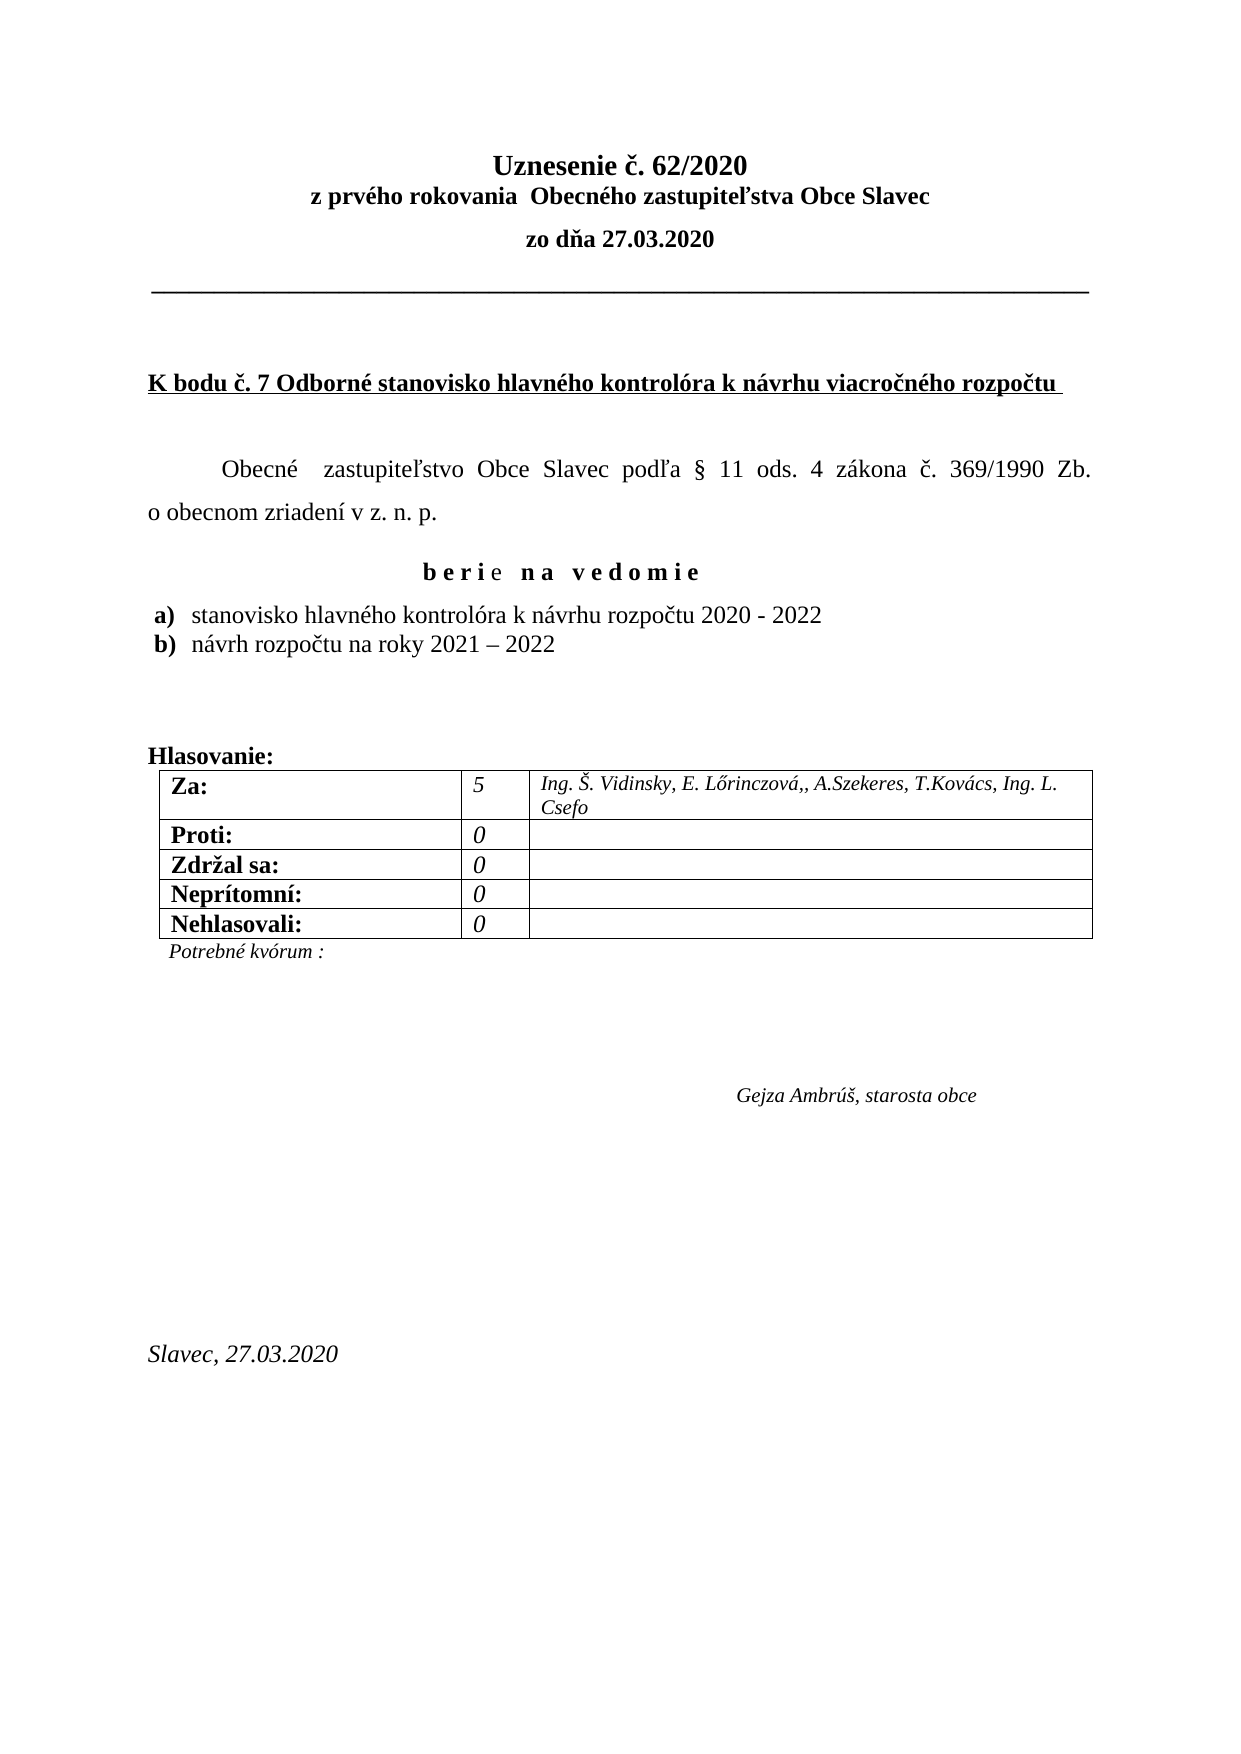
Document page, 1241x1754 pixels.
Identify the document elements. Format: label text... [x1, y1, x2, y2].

list stanovisko hlavného kontrolóra k návrhu rozpočtu 2020 - 2022 [154, 600, 1093, 629]
text zo dňa 27.03.2020 [148, 224, 1093, 253]
text z prvého rokovania Obecného zastupiteľstva Obce Slavec [148, 181, 1093, 210]
table_cell [530, 820, 1092, 849]
table_cell [530, 850, 1092, 878]
text Uznesenie č. 62/2020 [148, 148, 1093, 181]
table_cell 0 [462, 880, 529, 908]
table_header 5 [462, 771, 529, 819]
table_cell [530, 909, 1092, 938]
table_cell Proti: [160, 820, 461, 849]
text Hlasovanie: [148, 741, 1093, 770]
text b e r i e n a v e d o m i e [148, 557, 1093, 586]
table_cell Neprítomní: [160, 880, 461, 908]
text Obecné zastupiteľstvo Obce Slavec podľa § 11 ods. 4 zákona č. 369/1990 Zb. o obecnom zriadení v z. n. p. [148, 454, 1093, 526]
table_cell Nehlasovali: [160, 909, 461, 938]
table_header Ing. Š. Vidinsky, E. Lőrinczová,, A.Szekeres, T.Kovács, Ing. L. Csefo [530, 771, 1092, 819]
text K bodu č. 7 Odborné stanovisko hlavného kontrolóra k návrhu viacročného rozpočtu [148, 368, 1093, 397]
table_cell [530, 880, 1092, 908]
text Slavec, 27.03.2020 [148, 1339, 1093, 1368]
table_cell 0 [462, 850, 529, 878]
text Potrebné kvórum : [148, 939, 1093, 963]
list návrh rozpočtu na roky 2021 – 2022 [154, 629, 1093, 658]
table_cell 0 [462, 820, 529, 849]
table_header Za: [160, 771, 461, 819]
text Gejza Ambrúš, starosta obce [148, 1083, 1093, 1107]
text ___________________________________________________________________________ [148, 267, 1093, 296]
table_cell 0 [462, 909, 529, 938]
table_cell Zdržal sa: [160, 850, 461, 878]
